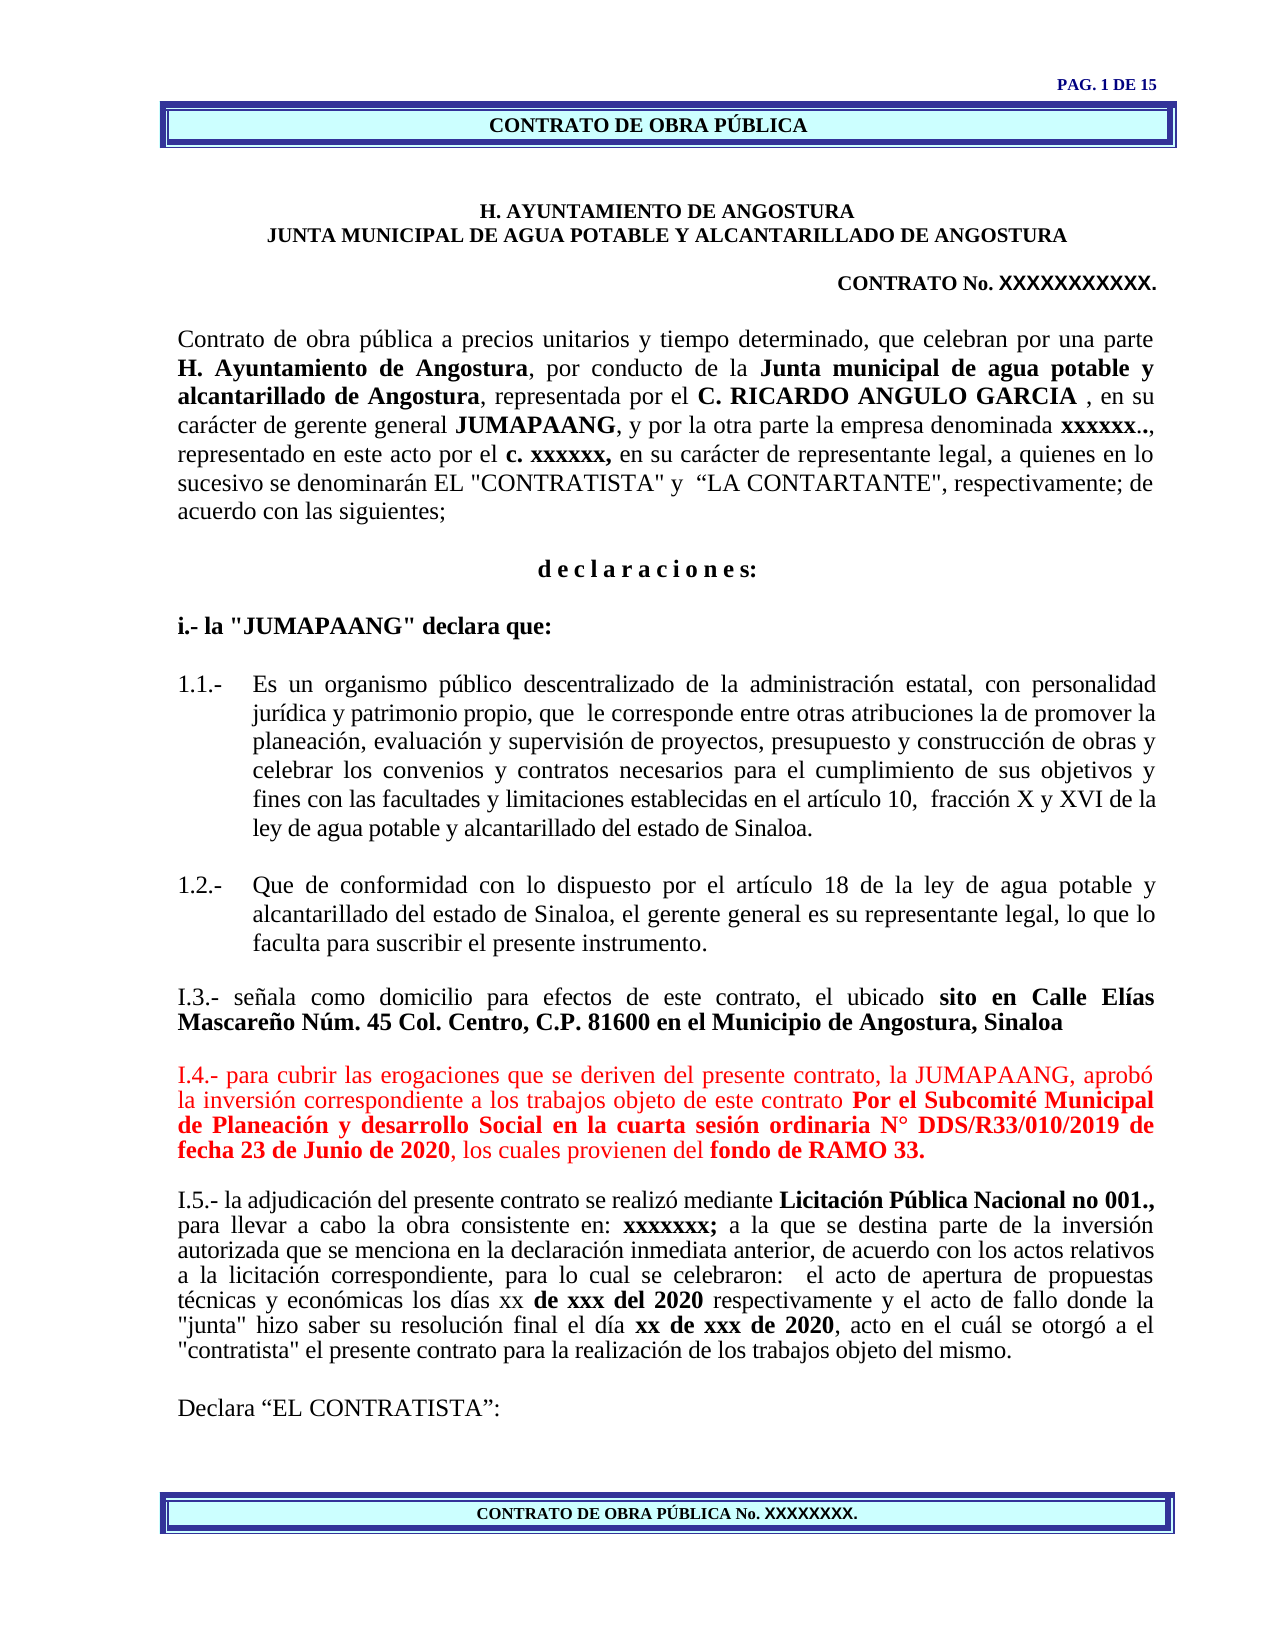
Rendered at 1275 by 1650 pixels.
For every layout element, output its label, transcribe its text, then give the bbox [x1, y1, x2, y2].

text JUNTA MUNICIPAL DE AGUA POTABLE Y ALCANTARILLADO DE ANGOSTURA [177, 223, 1157, 247]
text 1.2.- Que de conformidad con lo dispuesto por el artículo 18 de la ley de agua potable y alcantarillado del estado de Sinaloa, el gerente general es su representante legal, lo que lo faculta para suscribir el presente instrumento. [177, 870, 1157, 956]
text Contrato de obra pública a precios unitarios y tiempo determinado, que celebran por una parte H. Ayuntamiento de Angostura, por conducto de la Junta municipal de agua potable y alcantarillado de Angostura, representada por el C. RICARDO ANGULO GARCIA , en su carácter de gerente general JUMAPAANG, y por la otra parte la empresa denominada xxxxxx.., representado en este acto por el c. xxxxxx, en su carácter de representante legal, a quienes en lo sucesivo se denominarán EL "CONTRATISTA" y “LA CONTARTANTE", respectivamente; de acuerdo con las siguientes; [177, 324, 1154, 525]
text Declara “EL CONTRATISTA”: [177, 1393, 1157, 1421]
text d e c l a r a c i o n e s: [177, 554, 1154, 583]
text I.4.- para cubrir las erogaciones que se deriven del presente contrato, la JUMAPAANG, aprobó la inversión correspondiente a los trabajos objeto de este contrato Por el Subcomité Municipal de Planeación y desarrollo Social en la cuarta sesión ordinaria N° DDS/R33/010/2019 de fecha 23 de Junio de 2020, los cuales provienen del fondo de RAMO 33. [177, 1064, 1154, 1164]
text I.3.- señala como domicilio para efectos de este contrato, el ubicado sito en Calle Elías Mascareño Núm. 45 Col. Centro, C.P. 81600 en el Municipio de Angostura, Sinaloa [177, 985, 1154, 1035]
text i.- la "JUMAPAANG" declara que: [177, 611, 1154, 640]
text CONTRATO No. XXXXXXXXXXX. [177, 271, 1157, 295]
text 1.1.- Es un organismo público descentralizado de la administración estatal, con personalidad jurídica y patrimonio propio, que le corresponde entre otras atribuciones la de promover la planeación, evaluación y supervisión de proyectos, presupuesto y construcción de obras y celebrar los convenios y contratos necesarios para el cumplimiento de sus objetivos y fines con las facultades y limitaciones establecidas en el artículo 10, fracción X y XVI de la ley de agua potable y alcantarillado del estado de Sinaloa. [177, 669, 1157, 841]
text I.5.- la adjudicación del presente contrato se realizó mediante Licitación Pública Nacional no 001., para llevar a cabo la obra consistente en: xxxxxxx; a la que se destina parte de la inversión autorizada que se menciona en la declaración inmediata anterior, de acuerdo con los actos relativos a la licitación correspondiente, para lo cual se celebraron: el acto de apertura de propuestas técnicas y económicas los días xx de xxx del 2020 respectivamente y el acto de fallo donde la "junta" hizo saber su resolución final el día xx de xxx de 2020, acto en el cuál se otorgó a el "contratista" el presente contrato para la realización de los trabajos objeto del mismo. [177, 1189, 1154, 1364]
text H. AYUNTAMIENTO DE ANGOSTURA [177, 199, 1157, 223]
